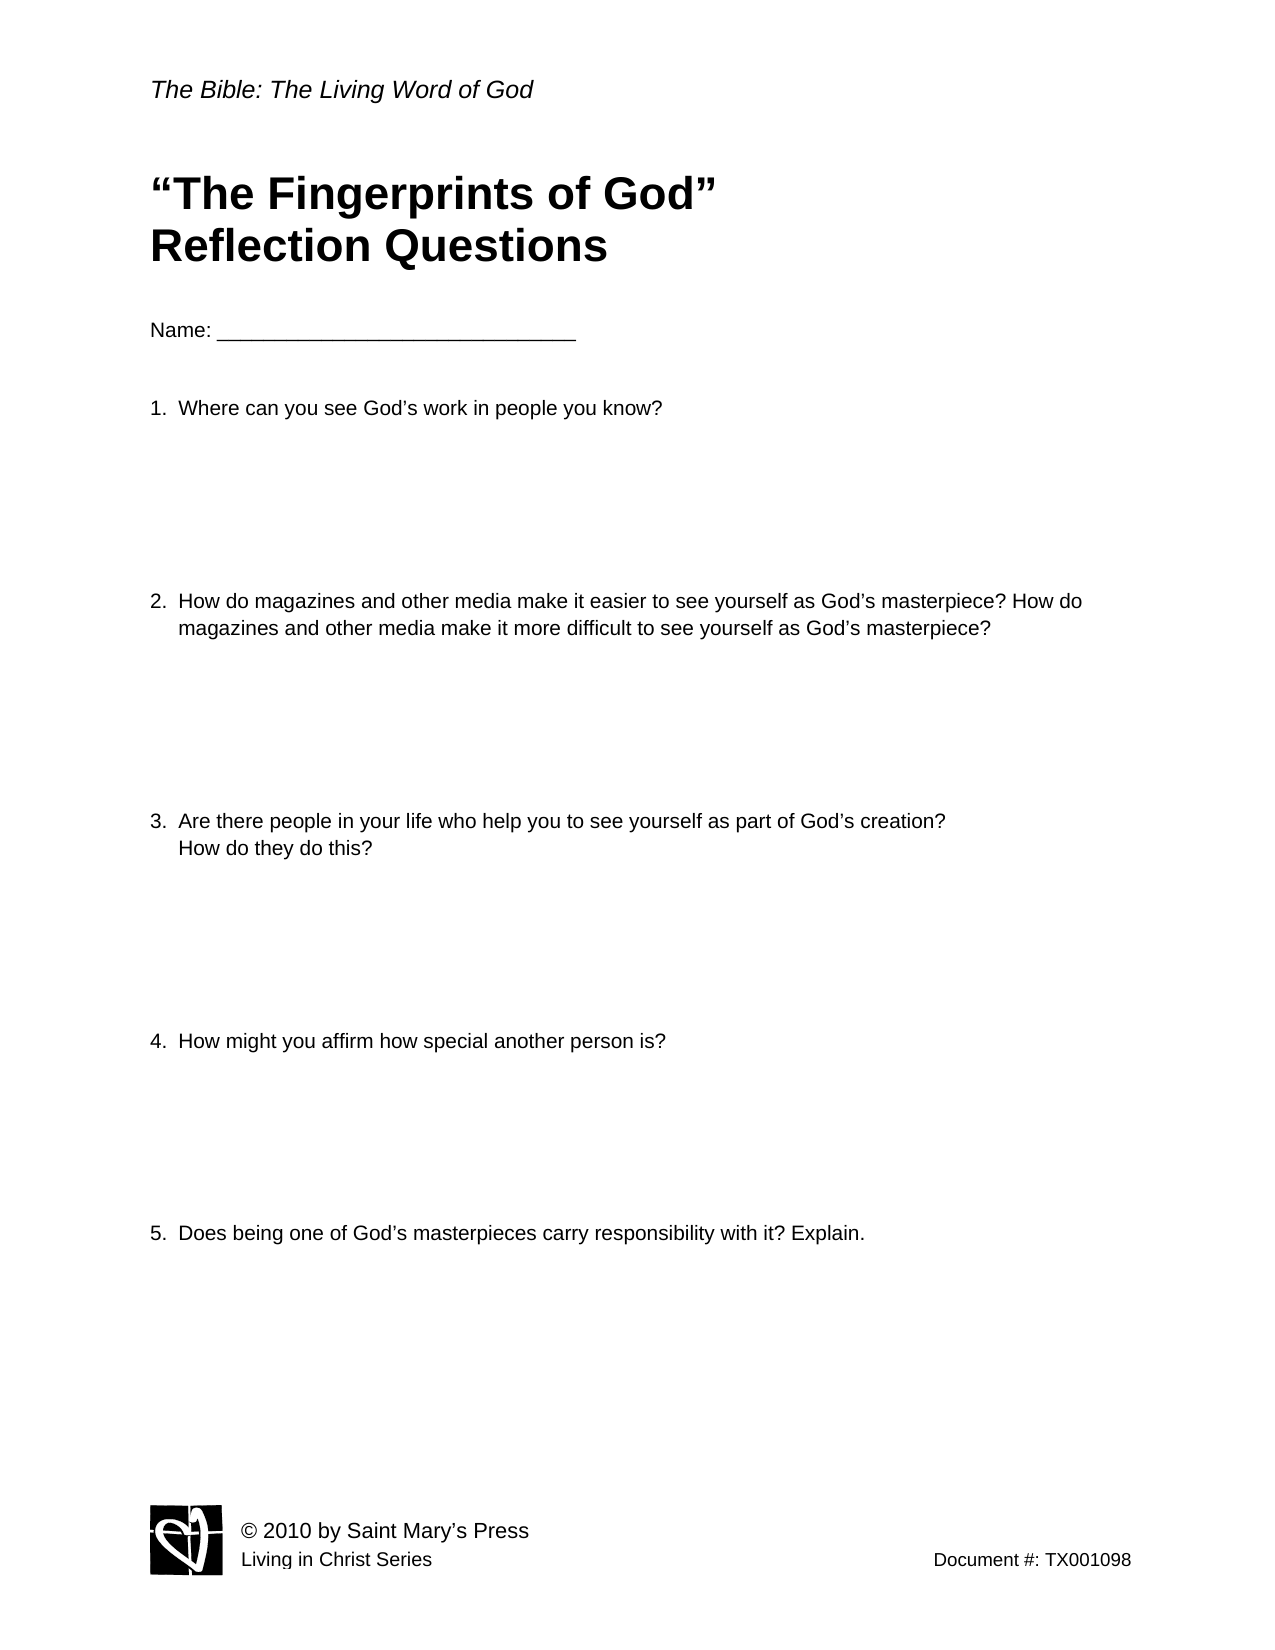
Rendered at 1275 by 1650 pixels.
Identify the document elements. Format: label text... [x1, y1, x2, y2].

text Name: _______________________________ [150, 318, 1125, 342]
list How might you affirm how special another person is? [150, 1028, 1125, 1052]
list How do magazines and other media make it easier to see yourself as God’s masterpiece? How do magazines and other media make it more difficult to see yourself as God’s masterpiece? [150, 588, 1125, 640]
text “The Fingerprints of God” Reflection Questions [150, 166, 1125, 272]
list Where can you see God’s work in people you know? [150, 396, 1125, 420]
list Are there people in your life who help you to see yourself as part of God’s creation? How do they do this? [150, 808, 1125, 860]
list Does being one of God’s masterpieces carry responsibility with it? Explain. [150, 1221, 1125, 1245]
